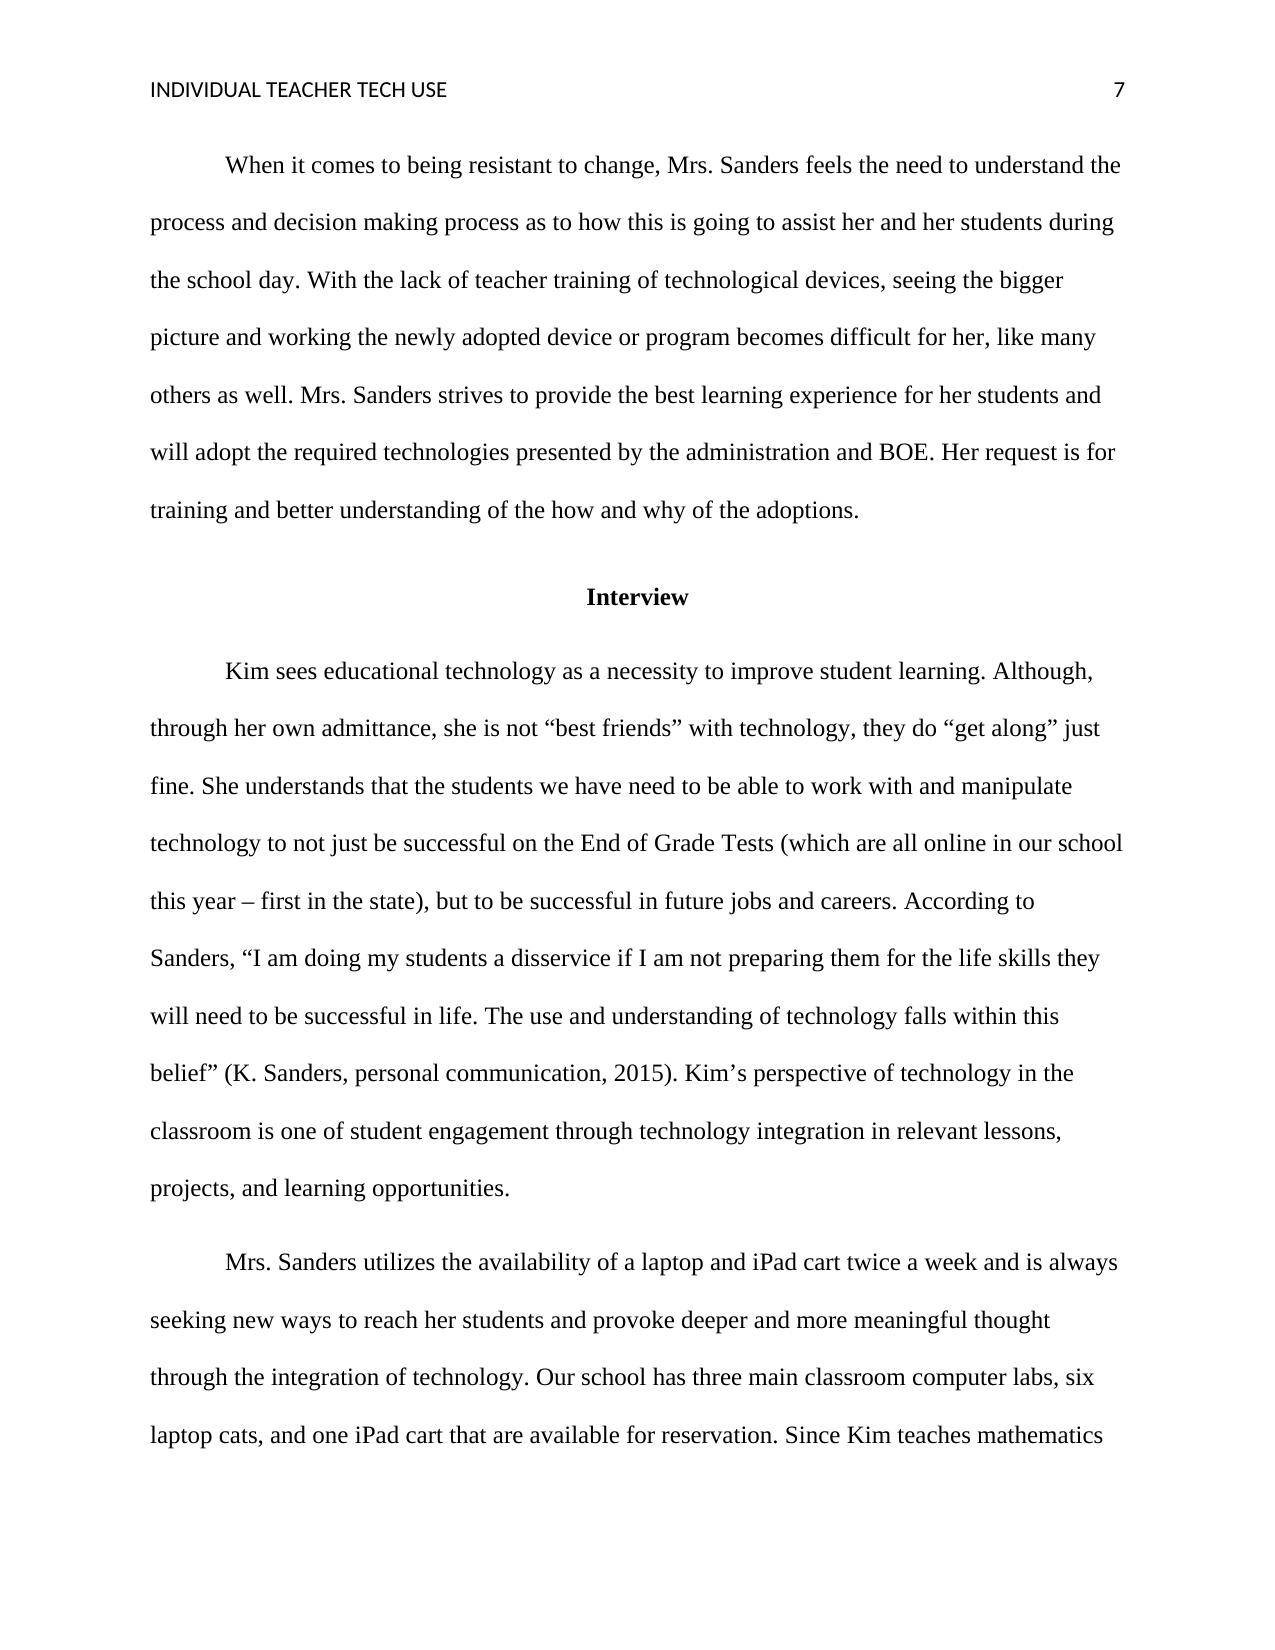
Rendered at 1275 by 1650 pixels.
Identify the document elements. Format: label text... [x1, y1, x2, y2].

text Interview [150, 582, 1125, 610]
text When it comes to being resistant to change, Mrs. Sanders feels the need to understand the process and decision making process as to how this is going to assist her and her students during the school day. With the lack of teacher training of technological devices, seeing the bigger picture and working the newly adopted device or program becomes difficult for her, like many others as well. Mrs. Sanders strives to provide the best learning experience for her students and will adopt the required technologies presented by the administration and BOE. Her request is for training and better understanding of the how and why of the adoptions. [150, 150, 1125, 524]
text Kim sees educational technology as a necessity to improve student learning. Although, through her own admittance, she is not “best friends” with technology, they do “get along” just fine. She understands that the students we have need to be able to work with and manipulate technology to not just be successful on the End of Grade Tests (which are all online in our school this year – first in the state), but to be successful in future jobs and careers. According to Sanders, “I am doing my students a disservice if I am not preparing them for the life skills they will need to be successful in life. The use and understanding of technology falls within this belief” (K. Sanders, personal communication, 2015). Kim’s perspective of technology in the classroom is one of student engagement through technology integration in relevant lessons, projects, and learning opportunities. [150, 656, 1125, 1202]
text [150, 1247, 1125, 1449]
